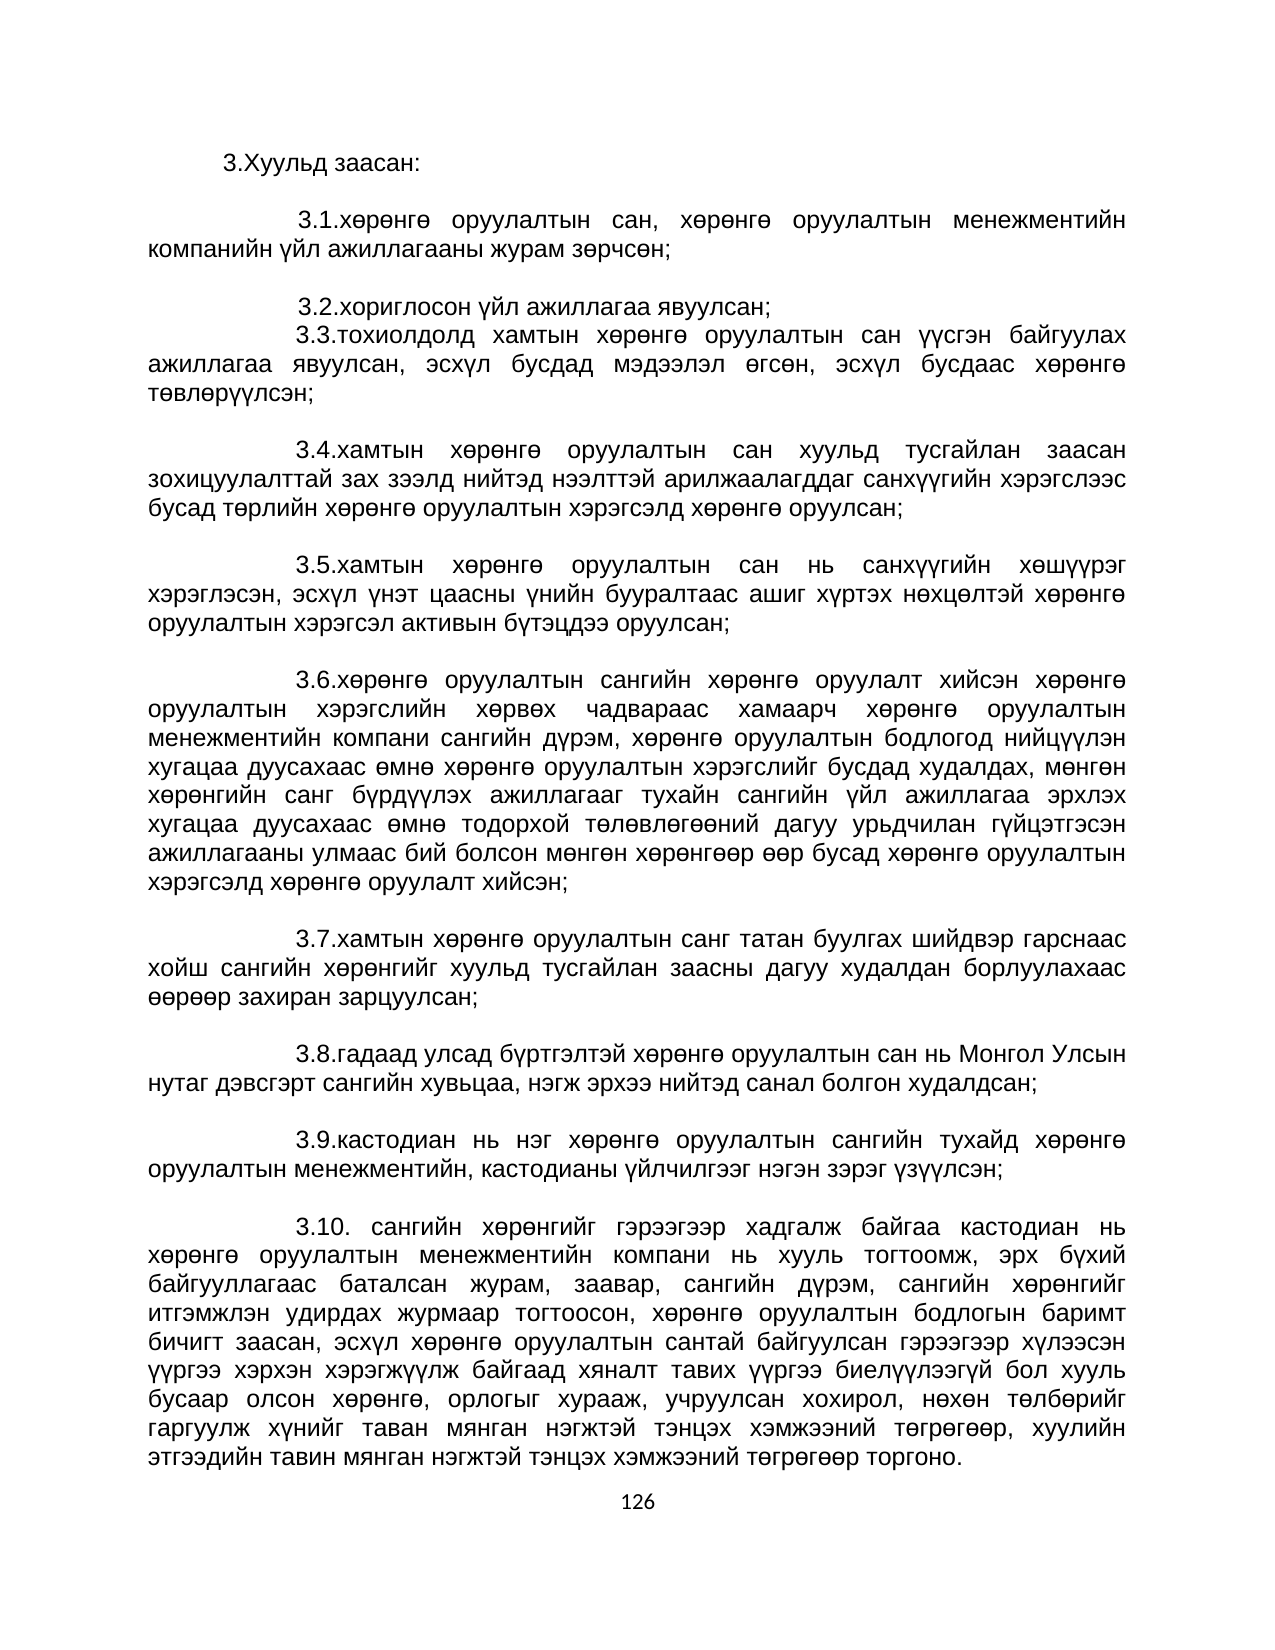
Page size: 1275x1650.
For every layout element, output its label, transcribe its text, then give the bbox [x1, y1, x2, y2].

text 3.8.гадаад улсад бүртгэлтэй хөрөнгө оруулалтын сан нь Монгол Улсын нутаг дэвсгэрт сангийн хувьцаа, нэгж эрхээ нийтэд санал болгон худалдсан; [148, 1039, 1127, 1096]
text 3.3.тохиолдолд хамтын хөрөнгө оруулалтын сан үүсгэн байгуулах ажиллагаа явуулсан, эсхүл бусдад мэдээлэл өгсөн, эсхүл бусдаас хөрөнгө төвлөрүүлсэн; [148, 320, 1127, 406]
text 3.7.хамтын хөрөнгө оруулалтын санг татан буулгах шийдвэр гарснаас хойш сангийн хөрөнгийг хуульд тусгайлан заасны дагуу худалдан борлуулахаас өөрөөр захиран зарцуулсан; [148, 924, 1127, 1010]
text 3.6.хөрөнгө оруулалтын сангийн хөрөнгө оруулалт хийсэн хөрөнгө оруулалтын хэрэгслийн хөрвөх чадвараас хамаарч хөрөнгө оруулалтын менежментийн компани сангийн дүрэм, хөрөнгө оруулалтын бодлогод нийцүүлэн хугацаа дуусахаас өмнө хөрөнгө оруулалтын хэрэгслийг бусдад худалдах, мөнгөн хөрөнгийн санг бүрдүүлэх ажиллагааг тухайн сангийн үйл ажиллагаа эрхлэх хугацаа дуусахаас өмнө тодорхой төлөвлөгөөний дагуу урьдчилан гүйцэтгэсэн ажиллагааны улмаас бий болсон мөнгөн хөрөнгөөр өөр бусад хөрөнгө оруулалтын хэрэгсэлд хөрөнгө оруулалт хийсэн; [148, 665, 1127, 895]
text 3.Хуульд заасан: [148, 148, 1127, 176]
text 3.5.хамтын хөрөнгө оруулалтын сан нь санхүүгийн хөшүүрэг хэрэглэсэн, эсхүл үнэт цаасны үнийн бууралтаас ашиг хүртэх нөхцөлтэй хөрөнгө оруулалтын хэрэгсэл активын бүтэцдээ оруулсан; [148, 550, 1127, 636]
text 3.9.кастодиан нь нэг хөрөнгө оруулалтын сангийн тухайд хөрөнгө оруулалтын менежментийн, кастодианы үйлчилгээг нэгэн зэрэг үзүүлсэн; [148, 1125, 1127, 1183]
text 3.10. сангийн хөрөнгийг гэрээгээр хадгалж байгаа кастодиан нь хөрөнгө оруулалтын менежментийн компани нь хууль тогтоомж, эрх бүхий байгууллагаас баталсан журам, заавар, сангийн дүрэм, сангийн хөрөнгийг итгэмжлэн удирдах журмаар тогтоосон, хөрөнгө оруулалтын бодлогын баримт бичигт заасан, эсхүл хөрөнгө оруулалтын сантай байгуулсан гэрээгээр хүлээсэн үүргээ хэрхэн хэрэгжүүлж байгаад хяналт тавих үүргээ биелүүлээгүй бол хууль бусаар олсон хөрөнгө, орлогыг хурааж, учруулсан хохирол, нөхөн төлбөрийг гаргуулж хүнийг таван мянган нэгжтэй тэнцэх хэмжээний төгрөгөөр, хуулийн этгээдийн тавин мянган нэгжтэй тэнцэх хэмжээний төгрөгөөр торгоно. [148, 1211, 1127, 1470]
text 3.4.хамтын хөрөнгө оруулалтын сан хуульд тусгайлан заасан зохицуулалттай зах зээлд нийтэд нээлттэй арилжаалагддаг санхүүгийн хэрэгслээс бусад төрлийн хөрөнгө оруулалтын хэрэгсэлд хөрөнгө оруулсан; [148, 435, 1127, 521]
text 3.1.хөрөнгө оруулалтын сан, хөрөнгө оруулалтын менежментийн компанийн үйл ажиллагааны журам зөрчсөн; [148, 205, 1127, 263]
text 3.2.хориглосон үйл ажиллагаа явуулсан; [148, 291, 1127, 320]
